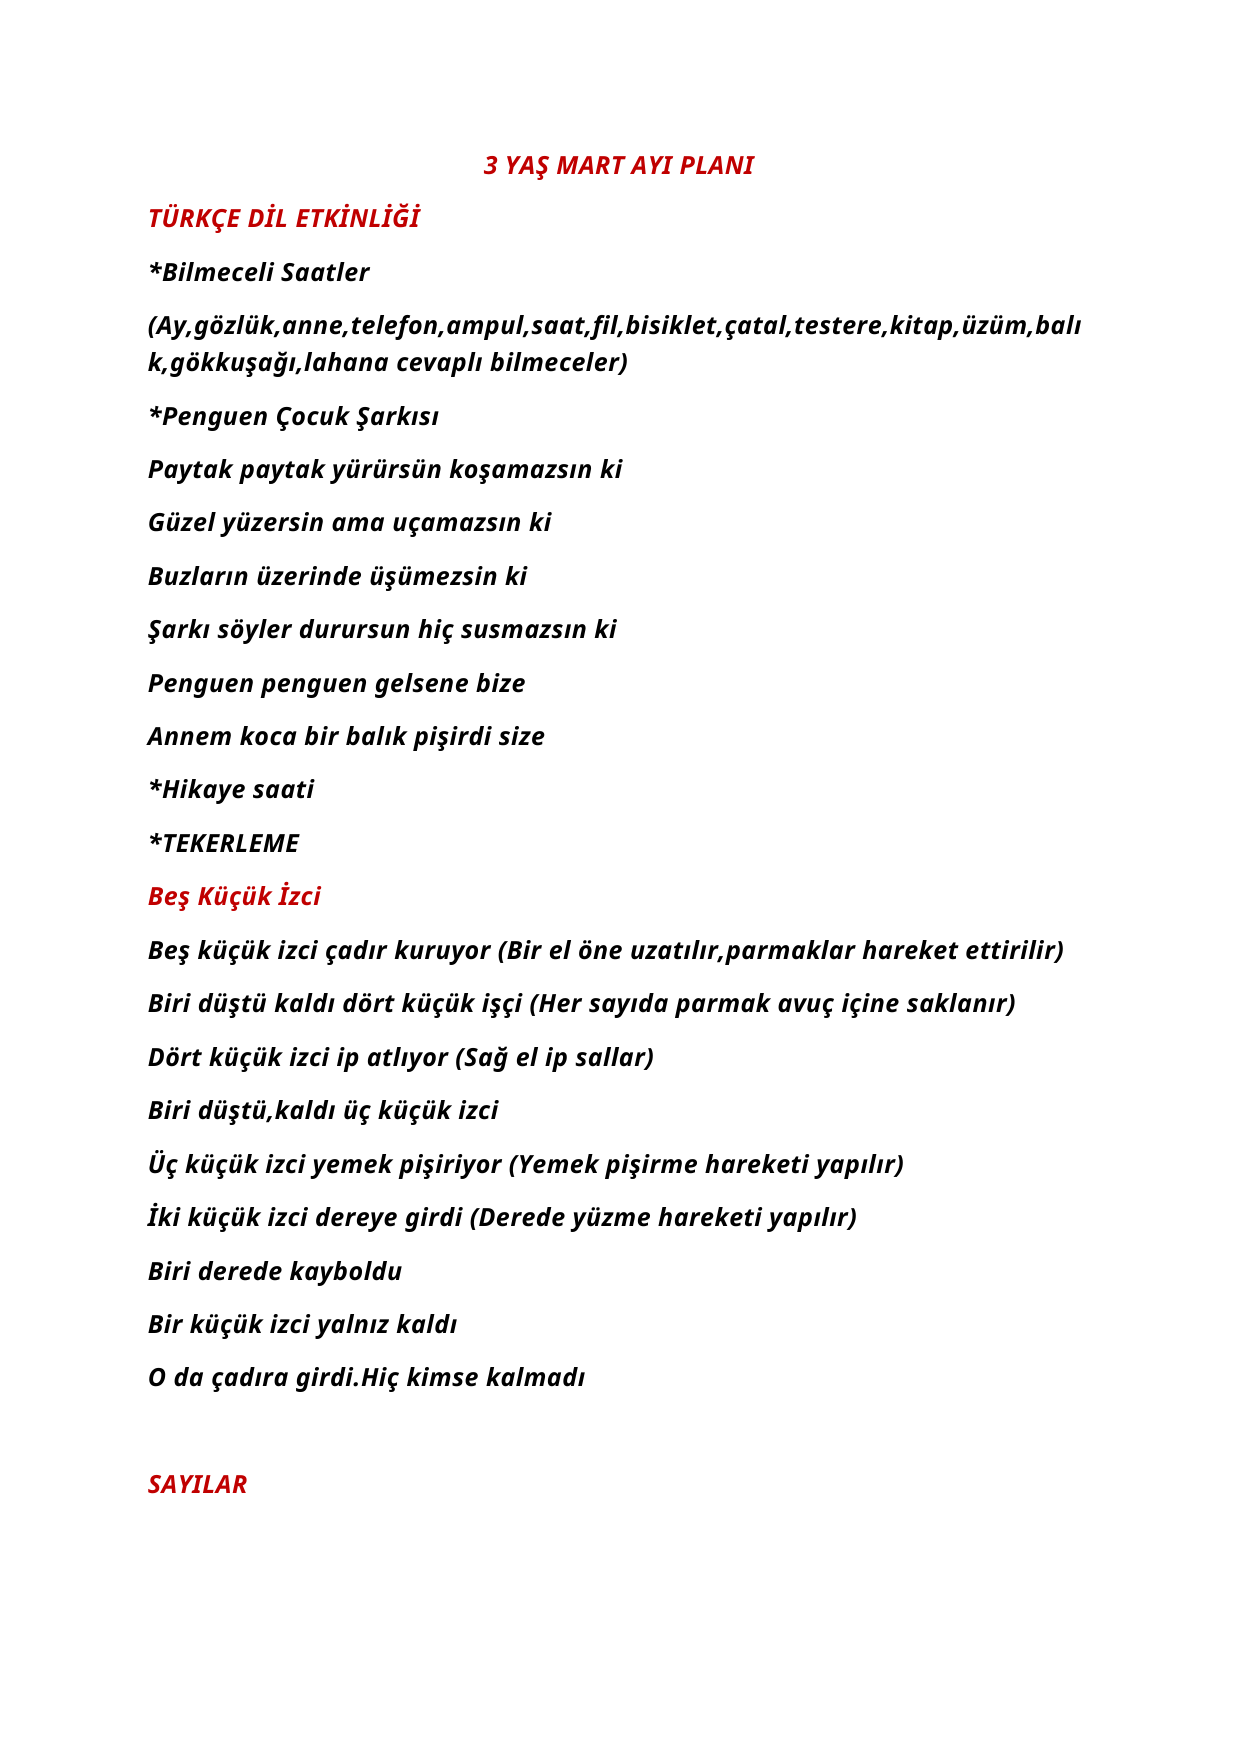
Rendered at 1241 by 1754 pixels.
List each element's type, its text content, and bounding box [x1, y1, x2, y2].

text *Bilmeceli Saatler [148, 254, 1093, 288]
text O da çadıra girdi.Hiç kimse kalmadı [148, 1360, 1093, 1394]
text *Hikaye saati [148, 772, 1093, 806]
text *Penguen Çocuk Şarkısı [148, 398, 1093, 432]
text Penguen penguen gelsene bize [148, 665, 1093, 699]
text İki küçük izci dereye girdi (Derede yüzme hareketi yapılır) [148, 1200, 1093, 1234]
text Şarkı söyler durursun hiç susmazsın ki [148, 612, 1093, 646]
text Beş Küçük İzci [148, 879, 1093, 913]
text Paytak paytak yürürsün koşamazsın ki [148, 452, 1093, 486]
text Biri derede kayboldu [148, 1253, 1093, 1287]
text *TEKERLEME [148, 826, 1093, 860]
text Biri düştü kaldı dört küçük işçi (Her sayıda parmak avuç içine saklanır) [148, 986, 1093, 1020]
text 3 YAŞ MART AYI PLANI [148, 148, 1093, 182]
text Beş küçük izci çadır kuruyor (Bir el öne uzatılır,parmaklar hareket ettirilir) [148, 932, 1093, 967]
text TÜRKÇE DİL ETKİNLİĞİ [148, 201, 1093, 235]
text Annem koca bir balık pişirdi size [148, 719, 1093, 753]
text SAYILAR [148, 1467, 1093, 1501]
text Buzların üzerinde üşümezsin ki [148, 558, 1093, 592]
text Biri düştü,kaldı üç küçük izci [148, 1093, 1093, 1127]
text Güzel yüzersin ama uçamazsın ki [148, 505, 1093, 539]
text (Ay,gözlük,anne,telefon,ampul,saat,fil,bisiklet,çatal,testere,kitap,üzüm,balık,gökkuşağı,lahana cevaplı bilmeceler) [148, 308, 1093, 379]
text Dört küçük izci ip atlıyor (Sağ el ip sallar) [148, 1039, 1093, 1073]
text Bir küçük izci yalnız kaldı [148, 1307, 1093, 1341]
text Üç küçük izci yemek pişiriyor (Yemek pişirme hareketi yapılır) [148, 1146, 1093, 1180]
